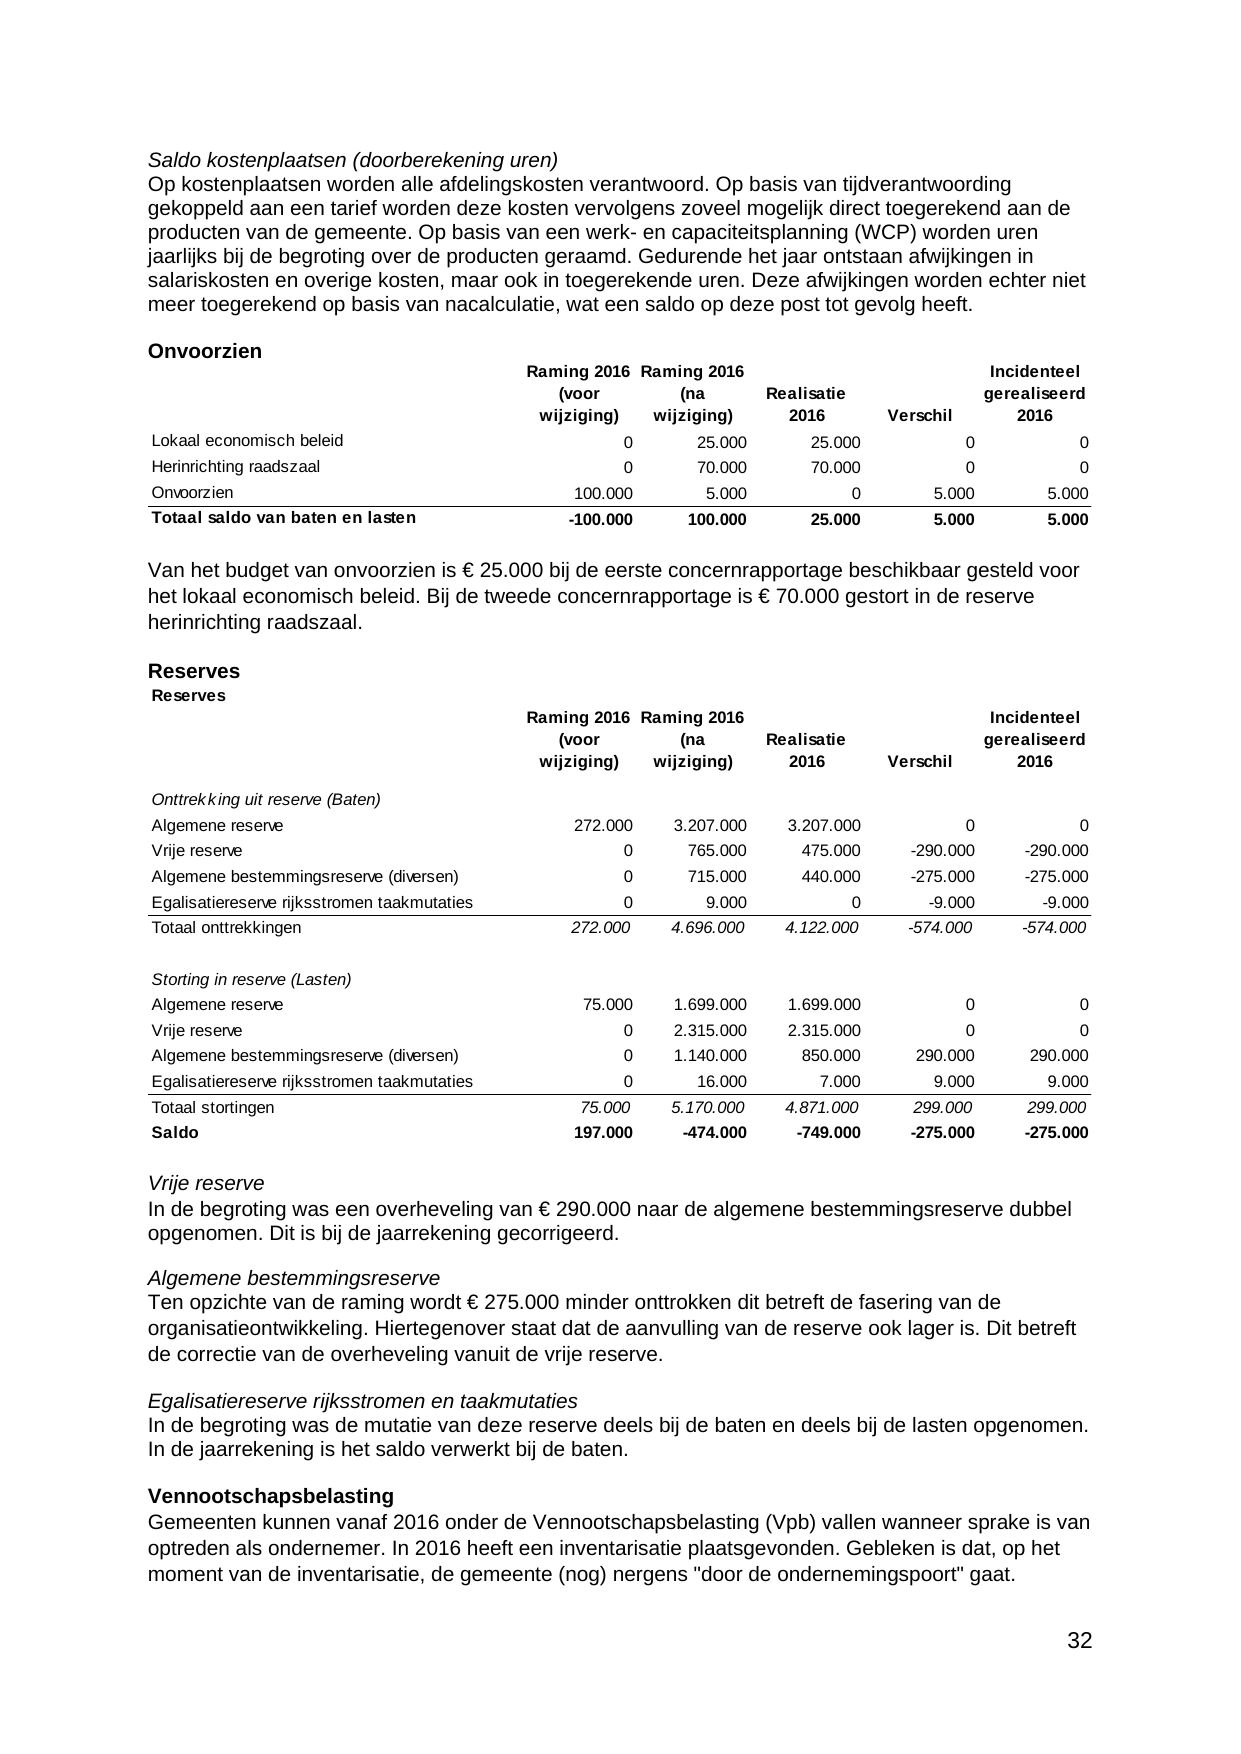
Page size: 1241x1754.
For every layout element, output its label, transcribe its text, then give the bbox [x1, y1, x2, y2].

text Van het budget van onvoorzien is € 25.000 bij de eerste concernrapportage beschikbaar gesteld voor het lokaal economisch beleid. Bij de tweede concernrapportage is € 70.000 gestort in de reserve herinrichting raadszaal. [148, 558, 1092, 634]
text Onvoorzien [148, 339, 1092, 363]
text Reserves [148, 659, 1092, 683]
text In de begroting was de mutatie van deze reserve deels bij de baten en deels bij de lasten opgenomen. In de jaarrekening is het saldo verwerkt bij de baten. [148, 1413, 1092, 1461]
text Op kostenplaatsen worden alle afdelingskosten verantwoord. Op basis van tijdverantwoording gekoppeld aan een tarief worden deze kosten vervolgens zoveel mogelijk direct toegerekend aan de producten van de gemeente. Op basis van een werk- en capaciteitsplanning (WCP) worden uren jaarlijks bij de begroting over de producten geraamd. Gedurende het jaar ontstaan afwijkingen in salariskosten en overige kosten, maar ook in toegerekende uren. Deze afwijkingen worden echter niet meer toegerekend op basis van nacalculatie, wat een saldo op deze post tot gevolg heeft. [148, 172, 1092, 315]
text In de begroting was een overheveling van € 290.000 naar de algemene bestemmingsreserve dubbel opgenomen. Dit is bij de jaarrekening gecorrigeerd. [148, 1196, 1092, 1244]
text Egalisatiereserve rijksstromen en taakmutaties [148, 1389, 1092, 1413]
text Gemeenten kunnen vanaf 2016 onder de Vennootschapsbelasting (Vpb) vallen wanneer sprake is van optreden als ondernemer. In 2016 heeft een inventarisatie plaatsgevonden. Gebleken is dat, op het moment van de inventarisatie, de gemeente (nog) nergens "door de ondernemingspoort" gaat. [148, 1510, 1092, 1586]
text Vennootschapsbelasting [148, 1484, 1092, 1508]
text Algemene bestemmingsreserve [148, 1266, 1092, 1290]
text Ten opzichte van de raming wordt € 275.000 minder onttrokken dit betreft de fasering van de organisatieontwikkeling. Hiertegenover staat dat de aanvulling van de reserve ook lager is. Dit betreft de correctie van de overheveling vanuit de vrije reserve. [148, 1290, 1092, 1366]
text Vrije reserve [148, 1171, 1092, 1194]
text Saldo kostenplaatsen (doorberekening uren) [148, 148, 1092, 172]
